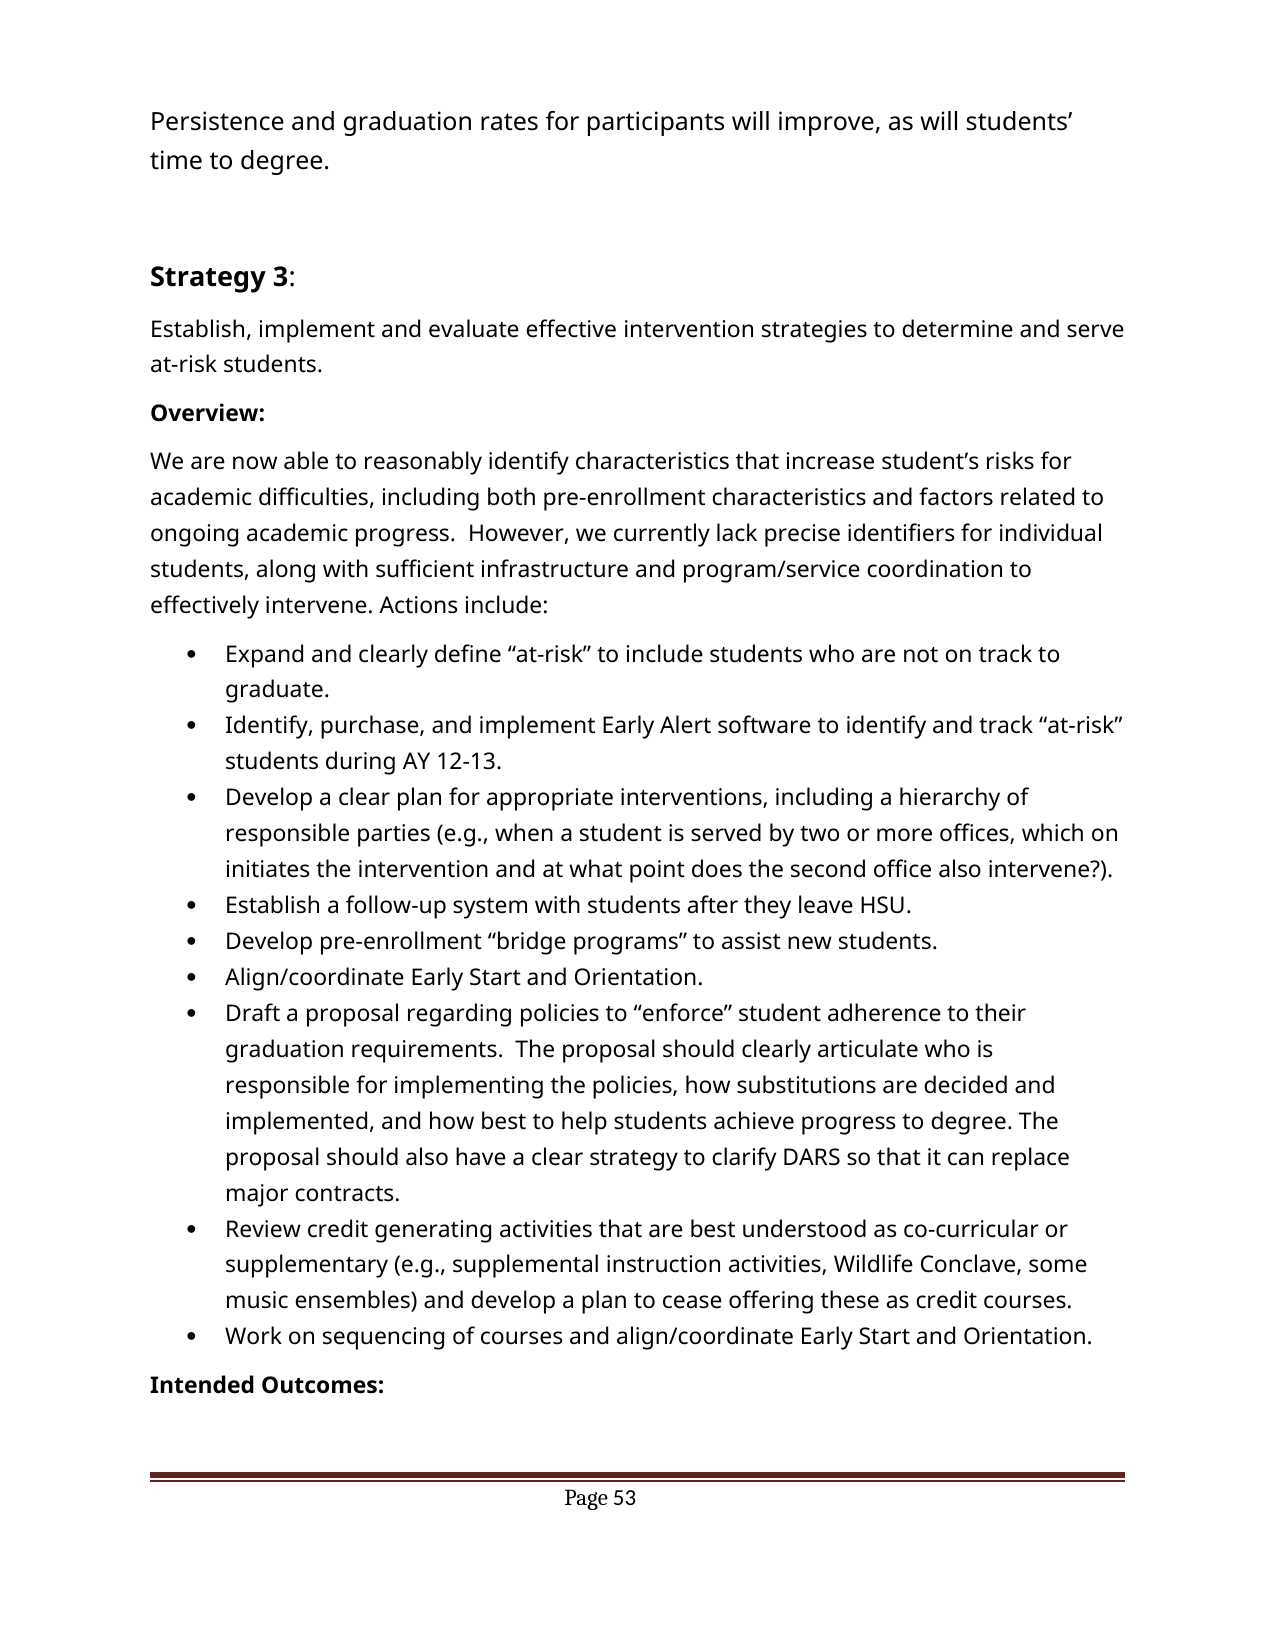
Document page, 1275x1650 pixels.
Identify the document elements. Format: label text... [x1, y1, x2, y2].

list Identify, purchase, and implement Early Alert software to identify and track “at-risk” students during AY 12-13. [187, 709, 1125, 777]
list Develop pre-enrollment “bridge programs” to assist new students. [187, 925, 1125, 956]
list Align/coordinate Early Start and Orientation. [187, 961, 1125, 992]
text Establish, implement and evaluate effective intervention strategies to determine and serve at-risk students. [150, 312, 1125, 380]
text Persistence and graduation rates for participants will improve, as will students’ time to degree. [150, 103, 1125, 177]
list Review credit generating activities that are best understood as co-curricular or supplementary (e.g., supplemental instruction activities, Wildlife Conclave, some music ensembles) and develop a plan to cease offering these as credit courses. [187, 1212, 1125, 1316]
text Strategy 3: [150, 258, 1125, 294]
text Overview: [150, 397, 1125, 428]
list Expand and clearly define “at-risk” to include students who are not on track to graduate. [187, 637, 1125, 705]
list Develop a clear plan for appropriate interventions, including a hierarchy of responsible parties (e.g., when a student is served by two or more offices, which on initiates the intervention and at what point does the second office also intervene?). [187, 781, 1125, 884]
list Draft a proposal regarding policies to “enforce” student adherence to their graduation requirements. The proposal should clearly articulate who is responsible for implementing the policies, how substitutions are decided and implemented, and how best to help students achieve progress to degree. The proposal should also have a clear strategy to clarify DARS so that it can replace major contracts. [187, 997, 1125, 1208]
list Work on sequencing of courses and align/coordinate Early Start and Orientation. [187, 1320, 1125, 1352]
list Establish a follow-up system with students after they leave HSU. [187, 889, 1125, 920]
text We are now able to reasonably identify characteristics that increase student’s risks for academic difficulties, including both pre-enrollment characteristics and factors related to ongoing academic progress. However, we currently lack precise identifiers for individual students, along with sufficient infrastructure and program/service coordination to effectively intervene. Actions include: [150, 445, 1125, 620]
text Intended Outcomes: [150, 1369, 1125, 1400]
